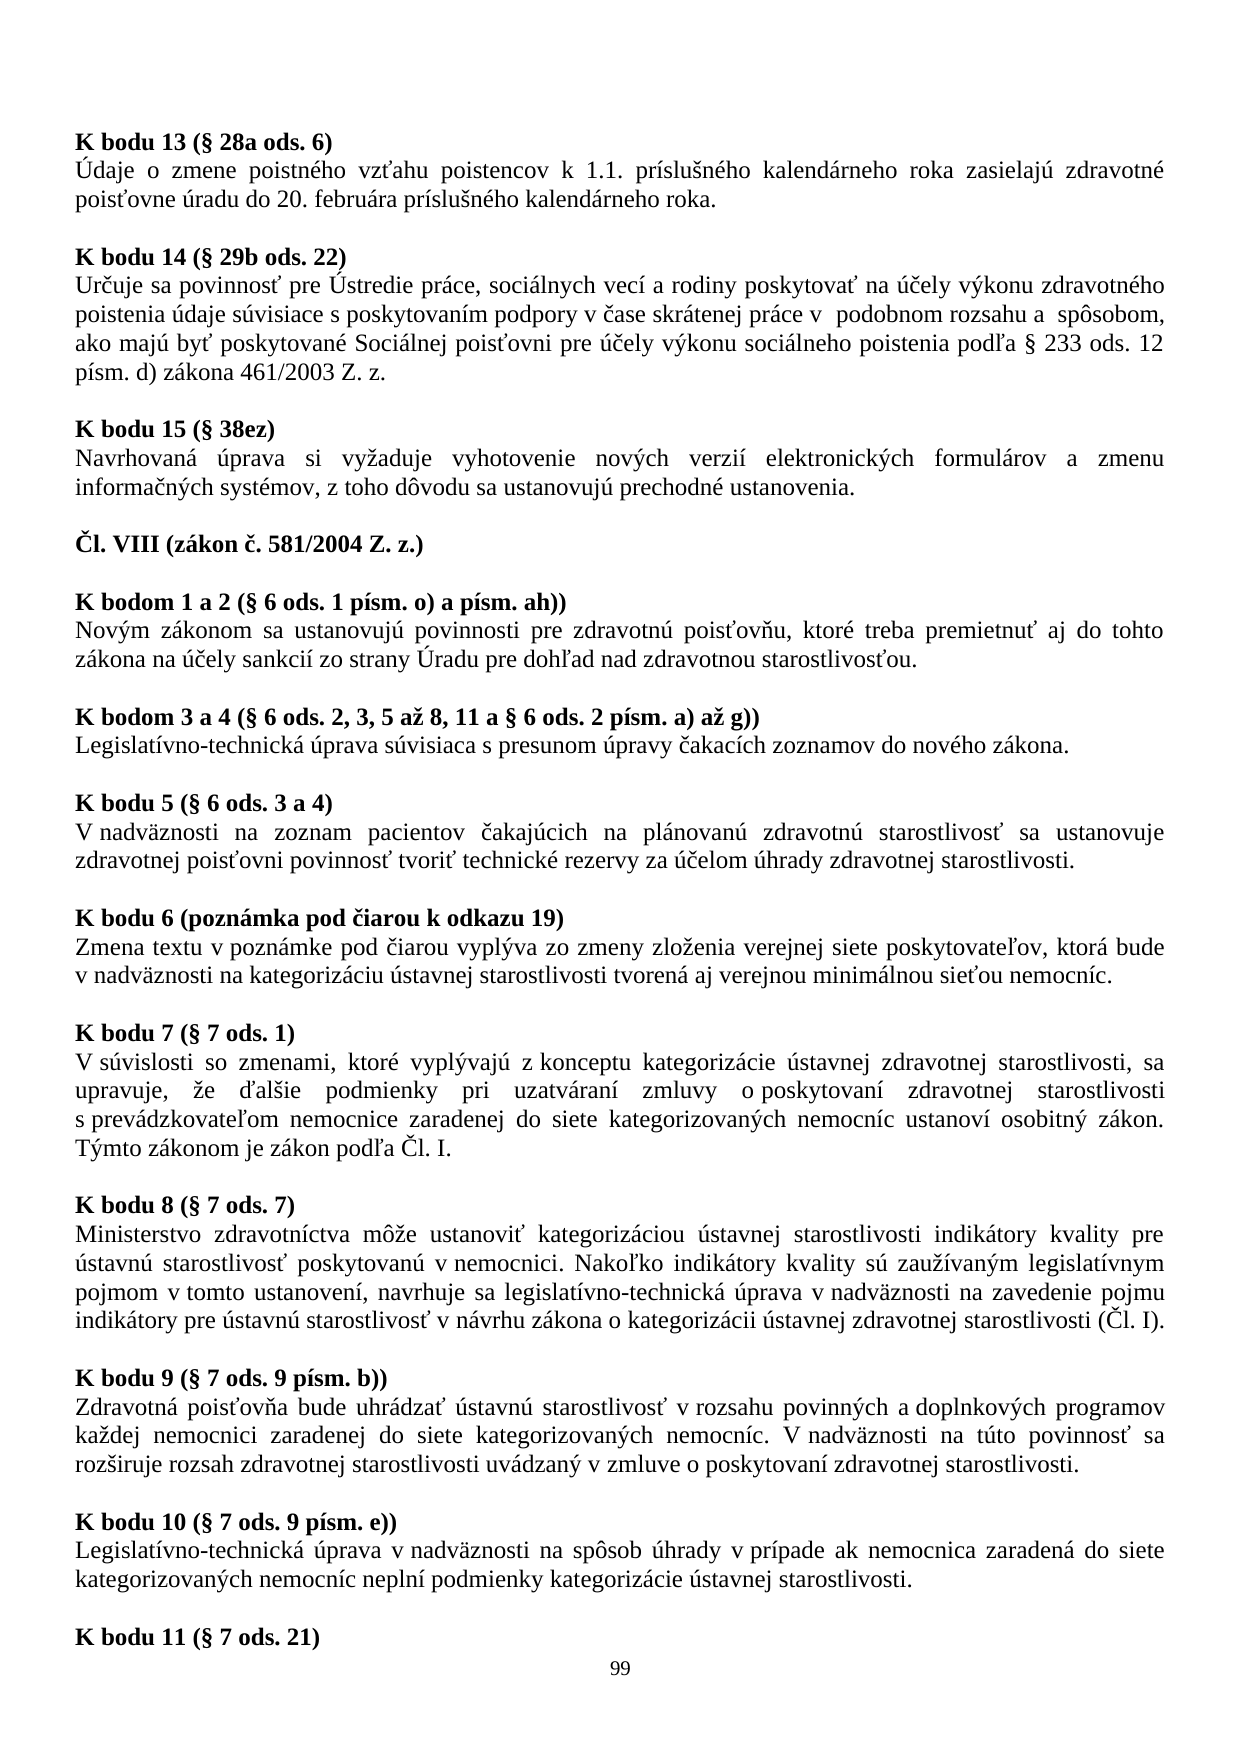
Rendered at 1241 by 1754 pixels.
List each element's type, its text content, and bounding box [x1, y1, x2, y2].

text K bodu 15 (§ 38ez) [75, 414, 1165, 443]
text Určuje sa povinnosť pre Ústredie práce, sociálnych vecí a rodiny poskytovať na účely výkonu zdravotného poistenia údaje súvisiace s poskytovaním podpory v čase skrátenej práce v podobnom rozsahu a spôsobom, ako majú byť poskytované Sociálnej poisťovni pre účely výkonu sociálneho poistenia podľa § 233 ods. 12 písm. d) zákona 461/2003 Z. z. [75, 270, 1165, 385]
text V súvislosti so zmenami, ktoré vyplývajú z konceptu kategorizácie ústavnej zdravotnej starostlivosti, sa upravuje, že ďalšie podmienky pri uzatváraní zmluvy o poskytovaní zdravotnej starostlivosti s prevádzkovateľom nemocnice zaradenej do siete kategorizovaných nemocníc ustanoví osobitný zákon. Týmto zákonom je zákon podľa Čl. I. [75, 1047, 1165, 1162]
text K bodom 1 a 2 (§ 6 ods. 1 písm. o) a písm. ah)) [75, 587, 1165, 615]
text Novým zákonom sa ustanovujú povinnosti pre zdravotnú poisťovňu, ktoré treba premietnuť aj do tohto zákona na účely sankcií zo strany Úradu pre dohľad nad zdravotnou starostlivosťou. [75, 615, 1165, 673]
text K bodu 6 (poznámka pod čiarou k odkazu 19) [75, 903, 1165, 932]
text Legislatívno-technická úprava v nadväznosti na spôsob úhrady v prípade ak nemocnica zaradená do siete kategorizovaných nemocníc neplní podmienky kategorizácie ústavnej starostlivosti. [75, 1535, 1165, 1593]
text K bodu 9 (§ 7 ods. 9 písm. b)) [75, 1363, 1165, 1392]
text K bodu 13 (§ 28a ods. 6) [75, 127, 1165, 155]
text K bodu 14 (§ 29b ods. 22) [75, 242, 1165, 270]
text Navrhovaná úprava si vyžaduje vyhotovenie nových verzií elektronických formulárov a zmenu informačných systémov, z toho dôvodu sa ustanovujú prechodné ustanovenia. [75, 443, 1165, 500]
text K bodu 11 (§ 7 ods. 21) [75, 1622, 1165, 1650]
text K bodu 5 (§ 6 ods. 3 a 4) [75, 788, 1165, 817]
text Ministerstvo zdravotníctva môže ustanoviť kategorizáciou ústavnej starostlivosti indikátory kvality pre ústavnú starostlivosť poskytovanú v nemocnici. Nakoľko indikátory kvality sú zaužívaným legislatívnym pojmom v tomto ustanovení, navrhuje sa legislatívno-technická úprava v nadväznosti na zavedenie pojmu indikátory pre ústavnú starostlivosť v návrhu zákona o kategorizácii ústavnej zdravotnej starostlivosti (Čl. I). [75, 1219, 1165, 1334]
text K bodom 3 a 4 (§ 6 ods. 2, 3, 5 až 8, 11 a § 6 ods. 2 písm. a) až g)) [75, 702, 1165, 730]
text Údaje o zmene poistného vzťahu poistencov k 1.1. príslušného kalendárneho roka zasielajú zdravotné poisťovne úradu do 20. februára príslušného kalendárneho roka. [75, 155, 1165, 213]
text K bodu 7 (§ 7 ods. 1) [75, 1018, 1165, 1047]
text K bodu 8 (§ 7 ods. 7) [75, 1190, 1165, 1219]
text K bodu 10 (§ 7 ods. 9 písm. e)) [75, 1507, 1165, 1535]
text V nadväznosti na zoznam pacientov čakajúcich na plánovanú zdravotnú starostlivosť sa ustanovuje zdravotnej poisťovni povinnosť tvoriť technické rezervy za účelom úhrady zdravotnej starostlivosti. [75, 817, 1165, 874]
text Legislatívno-technická úprava súvisiaca s presunom úpravy čakacích zoznamov do nového zákona. [75, 730, 1165, 759]
text Zmena textu v poznámke pod čiarou vyplýva zo zmeny zloženia verejnej siete poskytovateľov, ktorá bude v nadväznosti na kategorizáciu ústavnej starostlivosti tvorená aj verejnou minimálnou sieťou nemocníc. [75, 932, 1165, 989]
text Čl. VIII (zákon č. 581/2004 Z. z.) [75, 529, 1165, 558]
text Zdravotná poisťovňa bude uhrádzať ústavnú starostlivosť v rozsahu povinných a doplnkových programov každej nemocnici zaradenej do siete kategorizovaných nemocníc. V nadväznosti na túto povinnosť sa rozširuje rozsah zdravotnej starostlivosti uvádzaný v zmluve o poskytovaní zdravotnej starostlivosti. [75, 1392, 1165, 1478]
